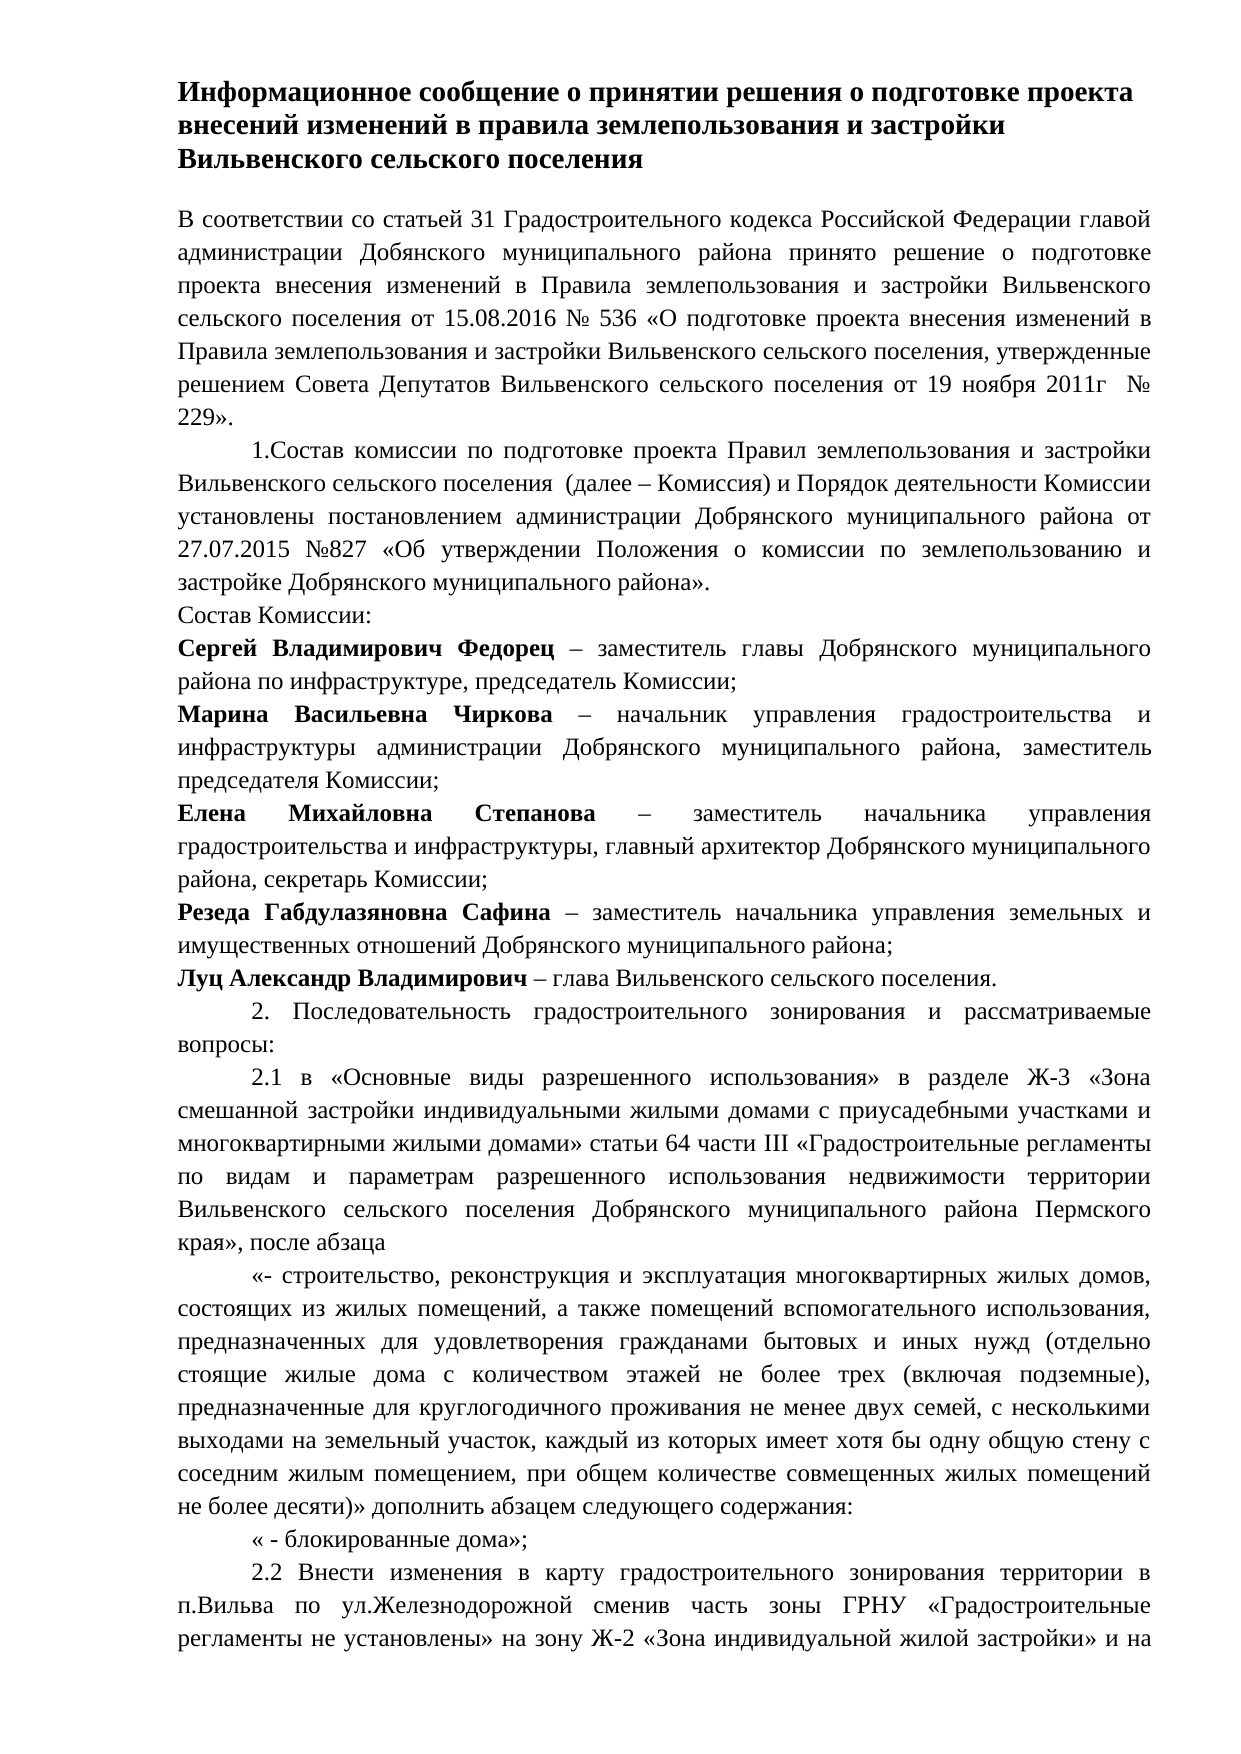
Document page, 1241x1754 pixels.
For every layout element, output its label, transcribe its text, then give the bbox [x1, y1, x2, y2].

text Состав Комиссии: [177, 600, 1152, 629]
text «- строительство, реконструкция и эксплуатация многоквартирных жилых домов, состоящих из жилых помещений, а также помещений вспомогательного использования, предназначенных для удовлетворения гражданами бытовых и иных нужд (отдельно стоящие жилые дома с количеством этажей не более трех (включая подземные), предназначенные для круглогодичного проживания не менее двух семей, с несколькими выходами на земельный участок, каждый из которых имеет хотя бы одну общую стену с соседним жилым помещением, при общем количестве совмещенных жилых помещений не более десяти)» дополнить абзацем следующего содержания: [177, 1260, 1152, 1520]
list 1.Состав комиссии по подготовке проекта Правил землепользования и застройки Вильвенского сельского поселения (далее – Комиссия) и Порядок деятельности Комиссии установлены постановлением администрации Добрянского муниципального района от 27.07.2015 №827 «Об утверждении Положения о комиссии по землепользованию и застройке Добрянского муниципального района». [177, 435, 1152, 596]
text 2. Последовательность градостроительного зонирования и рассматриваемые вопросы: [177, 996, 1152, 1058]
text Луц Александр Владимирович – глава Вильвенского сельского поселения. [177, 963, 1152, 992]
text Сергей Владимирович Федорец – заместитель главы Добрянского муниципального района по инфраструктуре, председатель Комиссии; [177, 633, 1152, 695]
text Информационное сообщение о принятии решения о подготовке проекта внесений изменений в правила землепользования и застройки Вильвенского сельского поселения [177, 74, 1152, 174]
text Резеда Габдулазяновна Сафина – заместитель начальника управления земельных и имущественных отношений Добрянского муниципального района; [177, 897, 1152, 959]
text « - блокированные дома»; [177, 1524, 1152, 1553]
text Елена Михайловна Степанова – заместитель начальника управления градостроительства и инфраструктуры, главный архитектор Добрянского муниципального района, секретарь Комиссии; [177, 798, 1152, 893]
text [177, 1557, 1152, 1652]
text Марина Васильевна Чиркова – начальник управления градостроительства и инфраструктуры администрации Добрянского муниципального района, заместитель председателя Комиссии; [177, 699, 1152, 794]
text В соответствии со статьей 31 Градостроительного кодекса Российской Федерации главой администрации Добянского муниципального района принято решение о подготовке проекта внесения изменений в Правила землепользования и застройки Вильвенского сельского поселения от 15.08.2016 № 536 «О подготовке проекта внесения изменений в Правила землепользования и застройки Вильвенского сельского поселения, утвержденные решением Совета Депутатов Вильвенского сельского поселения от 19 ноября 2011г № 229». [177, 204, 1152, 431]
text 2.1 в «Основные виды разрешенного использования» в разделе Ж-3 «Зона смешанной застройки индивидуальными жилыми домами с приусадебными участками и многоквартирными жилыми домами» статьи 64 части III «Градостроительные регламенты по видам и параметрам разрешенного использования недвижимости территории Вильвенского сельского поселения Добрянского муниципального района Пермского края», после абзаца [177, 1062, 1152, 1256]
